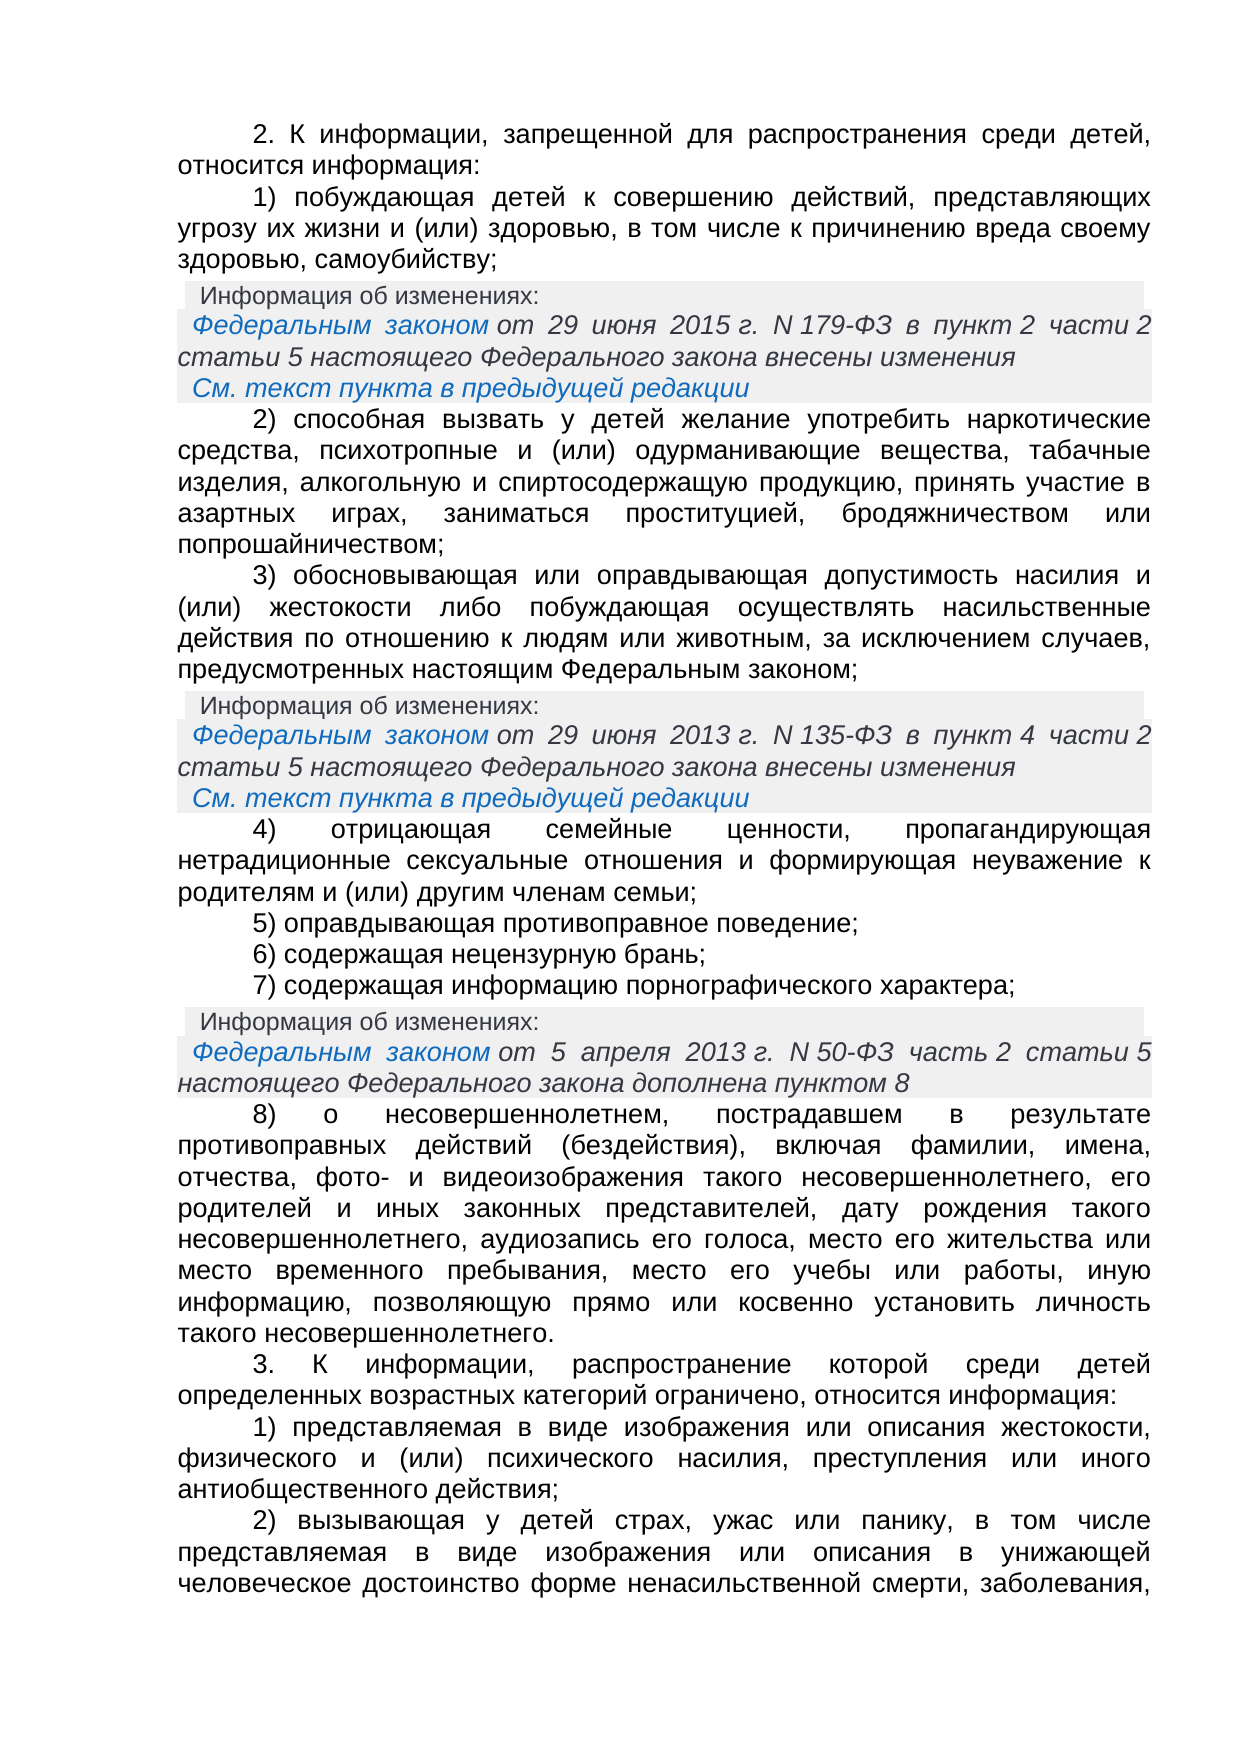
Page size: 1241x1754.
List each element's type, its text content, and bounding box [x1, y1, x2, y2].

text 6) содержащая нецензурную брань; [177, 938, 1152, 969]
text 1) побуждающая детей к совершению действий, представляющих угрозу их жизни и (или) здоровью, в том числе к причинению вреда своему здоровью, самоубийству; [177, 181, 1152, 274]
text 4) отрицающая семейные ценности, пропагандирующая нетрадиционные сексуальные отношения и формирующая неуважение к родителям и (или) другим членам семьи; [177, 813, 1152, 907]
text Информация об изменениях: [185, 1007, 1144, 1036]
text См. текст пункта в предыдущей редакции [177, 372, 1152, 403]
text Информация об изменениях: [185, 281, 1144, 309]
text Федеральным законом от 29 июня 2015 г. N 179-ФЗ в пункт 2 части 2 статьи 5 настоящего Федерального закона внесены изменения [177, 309, 1152, 372]
text 5) оправдывающая противоправное поведение; [177, 907, 1152, 938]
text 2) способная вызвать у детей желание употребить наркотические средства, психотропные и (или) одурманивающие вещества, табачные изделия, алкогольную и спиртосодержащую продукцию, принять участие в азартных играх, заниматься проституцией, бродяжничеством или попрошайничеством; [177, 403, 1152, 559]
text 1) представляемая в виде изображения или описания жестокости, физического и (или) психического насилия, преступления или иного антиобщественного действия; [177, 1411, 1152, 1504]
text 7) содержащая информацию порнографического характера; [177, 969, 1152, 1001]
text Информация об изменениях: [185, 691, 1144, 719]
text Федеральным законом от 29 июня 2013 г. N 135-ФЗ в пункт 4 части 2 статьи 5 настоящего Федерального закона внесены изменения [177, 719, 1152, 782]
text 3) обосновывающая или оправдывающая допустимость насилия и (или) жестокости либо побуждающая осуществлять насильственные действия по отношению к людям или животным, за исключением случаев, предусмотренных настоящим Федеральным законом; [177, 559, 1152, 684]
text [177, 1504, 1152, 1598]
text 3. К информации, распространение которой среди детей определенных возрастных категорий ограничено, относится информация: [177, 1348, 1152, 1411]
text 8) о несовершеннолетнем, пострадавшем в результате противоправных действий (бездействия), включая фамилии, имена, отчества, фото- и видеоизображения такого несовершеннолетнего, его родителей и иных законных представителей, дату рождения такого несовершеннолетнего, аудиозапись его голоса, место его жительства или место временного пребывания, место его учебы или работы, иную информацию, позволяющую прямо или косвенно установить личность такого несовершеннолетнего. [177, 1098, 1152, 1348]
text См. текст пункта в предыдущей редакции [177, 782, 1152, 813]
text 2. К информации, запрещенной для распространения среди детей, относится информация: [177, 118, 1152, 181]
text Федеральным законом от 5 апреля 2013 г. N 50-ФЗ часть 2 статьи 5 настоящего Федерального закона дополнена пунктом 8 [177, 1036, 1152, 1098]
